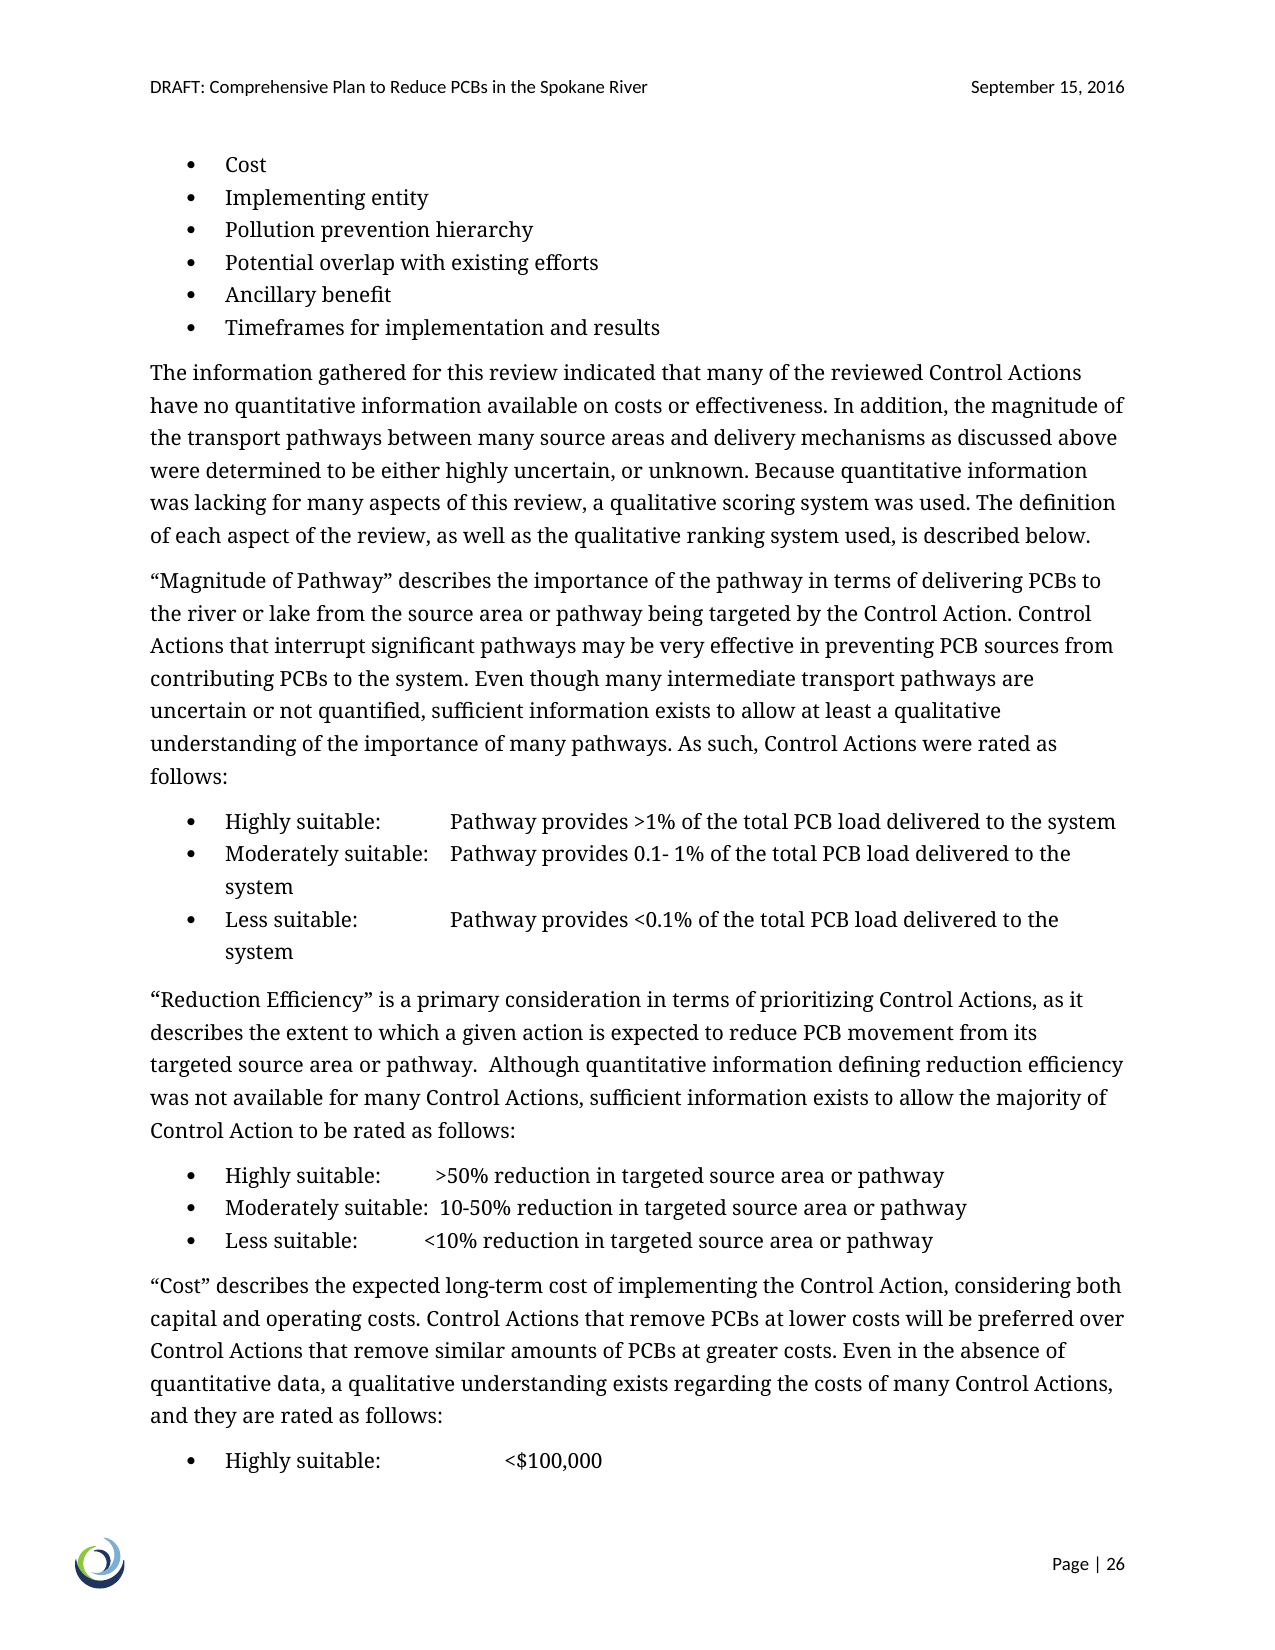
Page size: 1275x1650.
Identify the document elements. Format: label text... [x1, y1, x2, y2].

text “Cost” describes the expected long-term cost of implementing the Control Action, considering both capital and operating costs. Control Actions that remove PCBs at lower costs will be preferred over Control Actions that remove similar amounts of PCBs at greater costs. Even in the absence of quantitative data, a qualitative understanding exists regarding the costs of many Control Actions, and they are rated as follows: [150, 1271, 1125, 1430]
list Cost [187, 150, 1125, 178]
list Less suitable: <10% reduction in targeted source area or pathway [187, 1226, 1125, 1254]
list Ancillary benefit [187, 280, 1125, 309]
list Potential overlap with existing efforts [187, 248, 1125, 276]
list Timeframes for implementation and results [187, 313, 1125, 341]
text “Magnitude of Pathway” describes the importance of the pathway in terms of delivering PCBs to the river or lake from the source area or pathway being targeted by the Control Action. Control Actions that interrupt significant pathways may be very effective in preventing PCB sources from contributing PCBs to the system. Even though many intermediate transport pathways are uncertain or not quantified, sufficient information exists to allow at least a qualitative understanding of the importance of many pathways. As such, Control Actions were rated as follows: [150, 566, 1125, 790]
list Moderately suitable: Pathway provides 0.1- 1% of the total PCB load delivered to the system [187, 839, 1125, 901]
list Highly suitable: Pathway provides >1% of the total PCB load delivered to the system [187, 807, 1125, 835]
list Moderately suitable: 10-50% reduction in targeted source area or pathway [187, 1193, 1125, 1222]
list Implementing entity [187, 183, 1125, 211]
list Highly suitable: <$100,000 [187, 1447, 1125, 1475]
list Highly suitable: >50% reduction in targeted source area or pathway [187, 1161, 1125, 1189]
list Less suitable: Pathway provides <0.1% of the total PCB load delivered to the system [187, 905, 1125, 966]
list Pollution prevention hierarchy [187, 215, 1125, 244]
text “Reduction Efficiency” is a primary consideration in terms of prioritizing Control Actions, as it describes the extent to which a given action is expected to reduce PCB movement from its targeted source area or pathway. Although quantitative information defining reduction efficiency was not available for many Control Actions, sufficient information exists to allow the majority of Control Action to be rated as follows: [150, 982, 1125, 1144]
text The information gathered for this review indicated that many of the reviewed Control Actions have no quantitative information available on costs or effectiveness. In addition, the magnitude of the transport pathways between many source areas and delivery mechanisms as discussed above were determined to be either highly uncertain, or unknown. Because quantitative information was lacking for many aspects of this review, a qualitative scoring system was used. The definition of each aspect of the review, as well as the qualitative ranking system used, is described below. [150, 358, 1125, 549]
